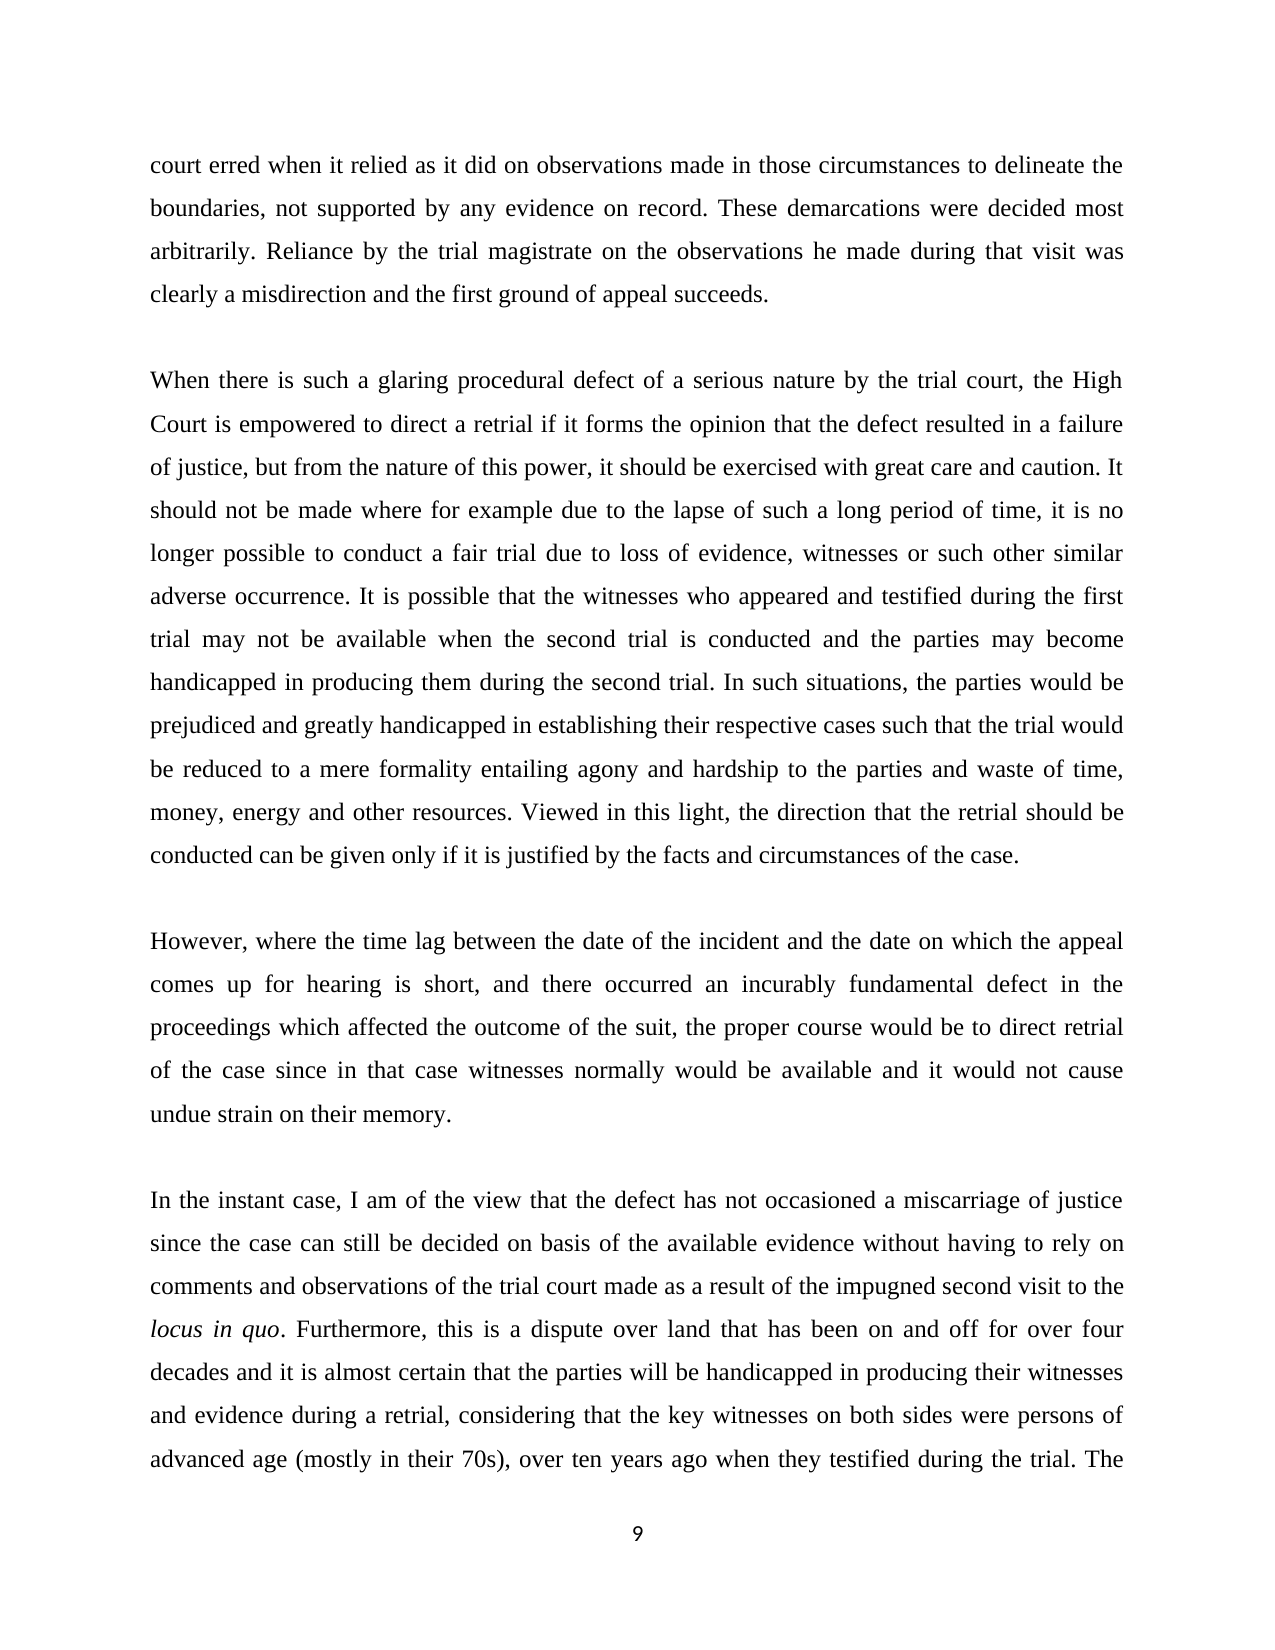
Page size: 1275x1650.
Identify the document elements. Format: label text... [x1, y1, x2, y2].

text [150, 150, 1125, 308]
text When there is such a glaring procedural defect of a serious nature by the trial court, the High Court is empowered to direct a retrial if it forms the opinion that the defect resulted in a failure of justice, but from the nature of this power, it should be exercised with great care and caution. It should not be made where for example due to the lapse of such a long period of time, it is no longer possible to conduct a fair trial due to loss of evidence, witnesses or such other similar adverse occurrence. It is possible that the witnesses who appeared and testified during the first trial may not be available when the second trial is conducted and the parties may become handicapped in producing them during the second trial. In such situations, the parties would be prejudiced and greatly handicapped in establishing their respective cases such that the trial would be reduced to a mere formality entailing agony and hardship to the parties and waste of time, money, energy and other resources. Viewed in this light, the direction that the retrial should be conducted can be given only if it is justified by the facts and circumstances of the case. [150, 366, 1125, 869]
text However, where the time lag between the date of the incident and the date on which the appeal comes up for hearing is short, and there occurred an incurably fundamental defect in the proceedings which affected the outcome of the suit, the proper course would be to direct retrial of the case since in that case witnesses normally would be available and it would not cause undue strain on their memory. [150, 926, 1125, 1127]
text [150, 1185, 1125, 1472]
